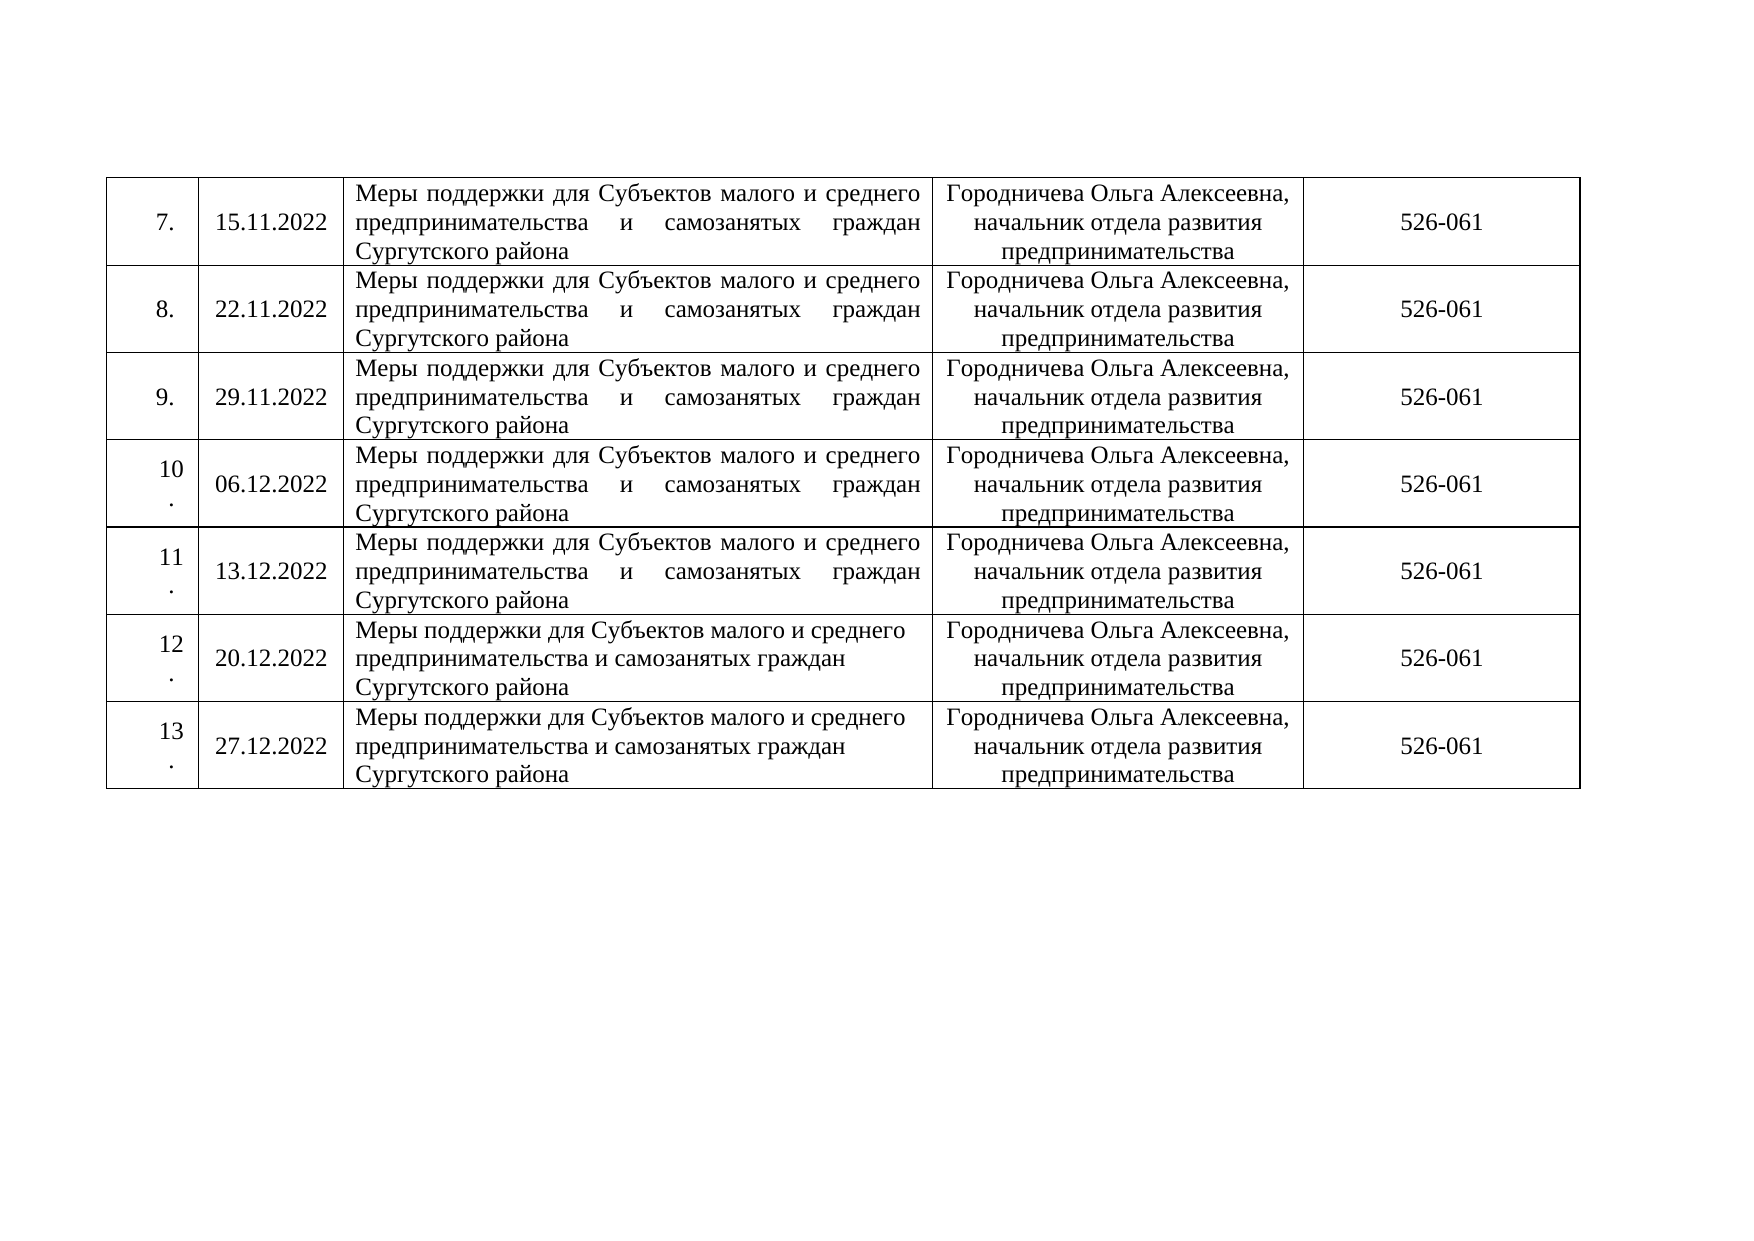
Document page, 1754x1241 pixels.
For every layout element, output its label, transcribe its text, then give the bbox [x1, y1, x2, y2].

table_cell 29.11.2022 [199, 353, 343, 439]
table_cell Меры поддержки для Субъектов малого и среднего предпринимательства и самозанятых граждан Сургутского района [344, 266, 932, 352]
table_cell Городничева Ольга Алексеевна, начальник отдела развития предпринимательства [933, 615, 1303, 701]
table_cell Меры поддержки для Субъектов малого и среднего предпринимательства и самозанятых граждан Сургутского района [344, 528, 932, 614]
table_cell 526-061 [1304, 440, 1579, 526]
table_cell Городничева Ольга Алексеевна, начальник отдела развития предпринимательства [933, 528, 1303, 614]
table_cell 15.11.2022 [199, 178, 343, 264]
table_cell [933, 178, 1303, 264]
table_cell Городничева Ольга Алексеевна, начальник отдела развития предпринимательства [933, 440, 1303, 526]
table_cell [107, 353, 198, 439]
table_cell Городничева Ольга Алексеевна, начальник отдела развития предпринимательства [933, 266, 1303, 352]
table_cell 526-061 [1304, 528, 1579, 614]
table_cell 13. [107, 702, 198, 788]
table_cell Меры поддержки для Субъектов малого и среднего предпринимательства и самозанятых граждан Сургутского района [344, 353, 932, 439]
table_cell Меры поддержки для Субъектов малого и среднего предпринимательства и самозанятых граждан Сургутского района [344, 615, 932, 701]
table_cell 22.11.2022 [199, 266, 343, 352]
table_cell 20.12.2022 [199, 615, 343, 701]
table_cell 13.12.2022 [199, 528, 343, 614]
table_cell 11. [107, 528, 198, 614]
table_cell 526-061 [1304, 353, 1579, 439]
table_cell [344, 178, 932, 264]
table_cell 10. [107, 440, 198, 526]
table_cell Меры поддержки для Субъектов малого и среднего предпринимательства и самозанятых граждан Сургутского района [344, 440, 932, 526]
table_cell 27.12.2022 [199, 702, 343, 788]
table_cell 526-061 [1304, 702, 1579, 788]
table_cell 526-061 [1304, 615, 1579, 701]
table_cell 12. [107, 615, 198, 701]
table_cell Городничева Ольга Алексеевна, начальник отдела развития предпринимательства [933, 702, 1303, 788]
table_cell 526-061 [1304, 178, 1579, 264]
table_cell Городничева Ольга Алексеевна, начальник отдела развития предпринимательства [933, 353, 1303, 439]
table_cell Меры поддержки для Субъектов малого и среднего предпринимательства и самозанятых граждан Сургутского района [344, 702, 932, 788]
table_cell [107, 266, 198, 352]
table_cell 526-061 [1304, 266, 1579, 352]
table_cell [107, 178, 198, 264]
table_cell 06.12.2022 [199, 440, 343, 526]
